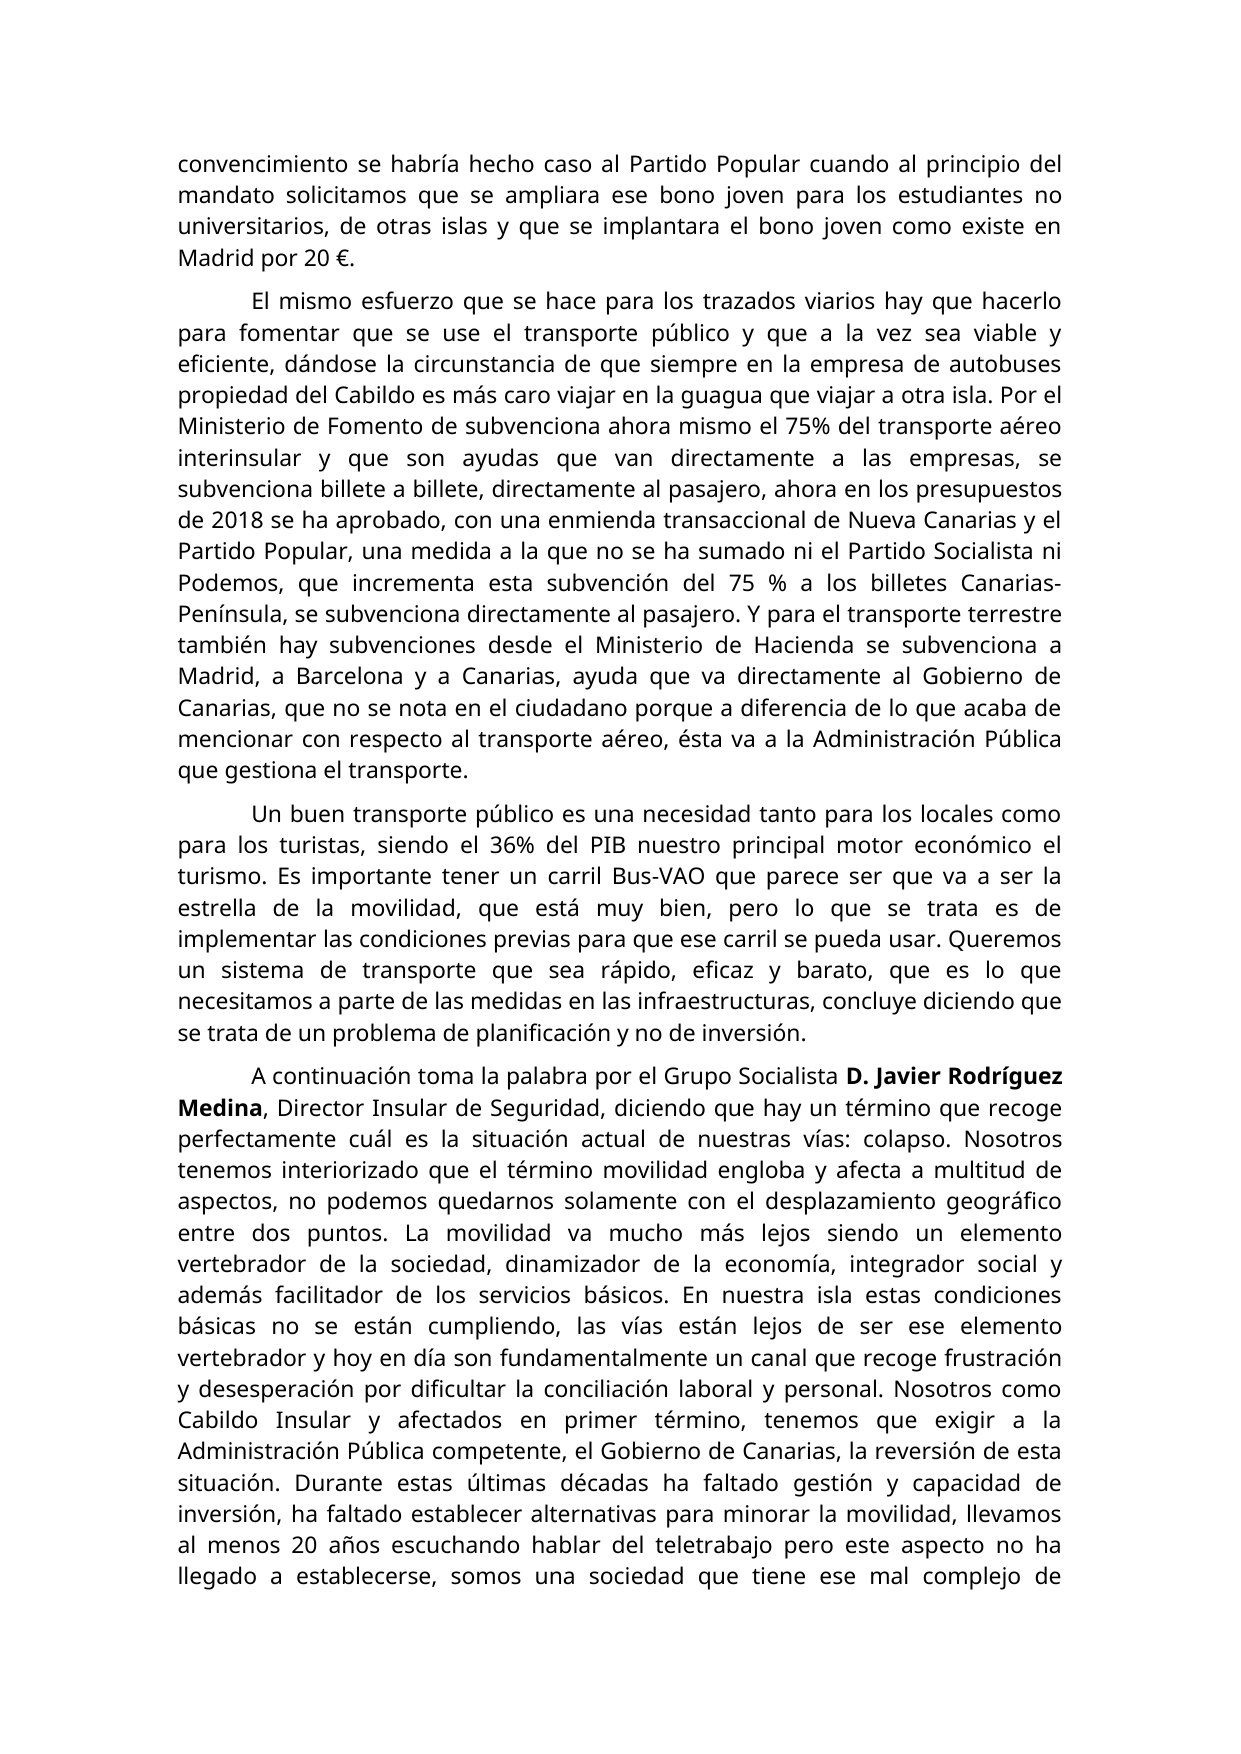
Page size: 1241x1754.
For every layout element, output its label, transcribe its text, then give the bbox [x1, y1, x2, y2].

text Un buen transporte público es una necesidad tanto para los locales como para los turistas, siendo el 36% del PIB nuestro principal motor económico el turismo. Es importante tener un carril Bus-VAO que parece ser que va a ser la estrella de la movilidad, que está muy bien, pero lo que se trata es de implementar las condiciones previas para que ese carril se pueda usar. Queremos un sistema de transporte que sea rápido, eficaz y barato, que es lo que necesitamos a parte de las medidas en las infraestructuras, concluye diciendo que se trata de un problema de planificación y no de inversión. [177, 798, 1063, 1048]
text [177, 148, 1063, 273]
text El mismo esfuerzo que se hace para los trazados viarios hay que hacerlo para fomentar que se use el transporte público y que a la vez sea viable y eficiente, dándose la circunstancia de que siempre en la empresa de autobuses propiedad del Cabildo es más caro viajar en la guagua que viajar a otra isla. Por el Ministerio de Fomento de subvenciona ahora mismo el 75% del transporte aéreo interinsular y que son ayudas que van directamente a las empresas, se subvenciona billete a billete, directamente al pasajero, ahora en los presupuestos de 2018 se ha aprobado, con una enmienda transaccional de Nueva Canarias y el Partido Popular, una medida a la que no se ha sumado ni el Partido Socialista ni Podemos, que incrementa esta subvención del 75 % a los billetes Canarias-Península, se subvenciona directamente al pasajero. Y para el transporte terrestre también hay subvenciones desde el Ministerio de Hacienda se subvenciona a Madrid, a Barcelona y a Canarias, ayuda que va directamente al Gobierno de Canarias, que no se nota en el ciudadano porque a diferencia de lo que acaba de mencionar con respecto al transporte aéreo, ésta va a la Administración Pública que gestiona el transporte. [177, 285, 1063, 785]
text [177, 1060, 1063, 1591]
